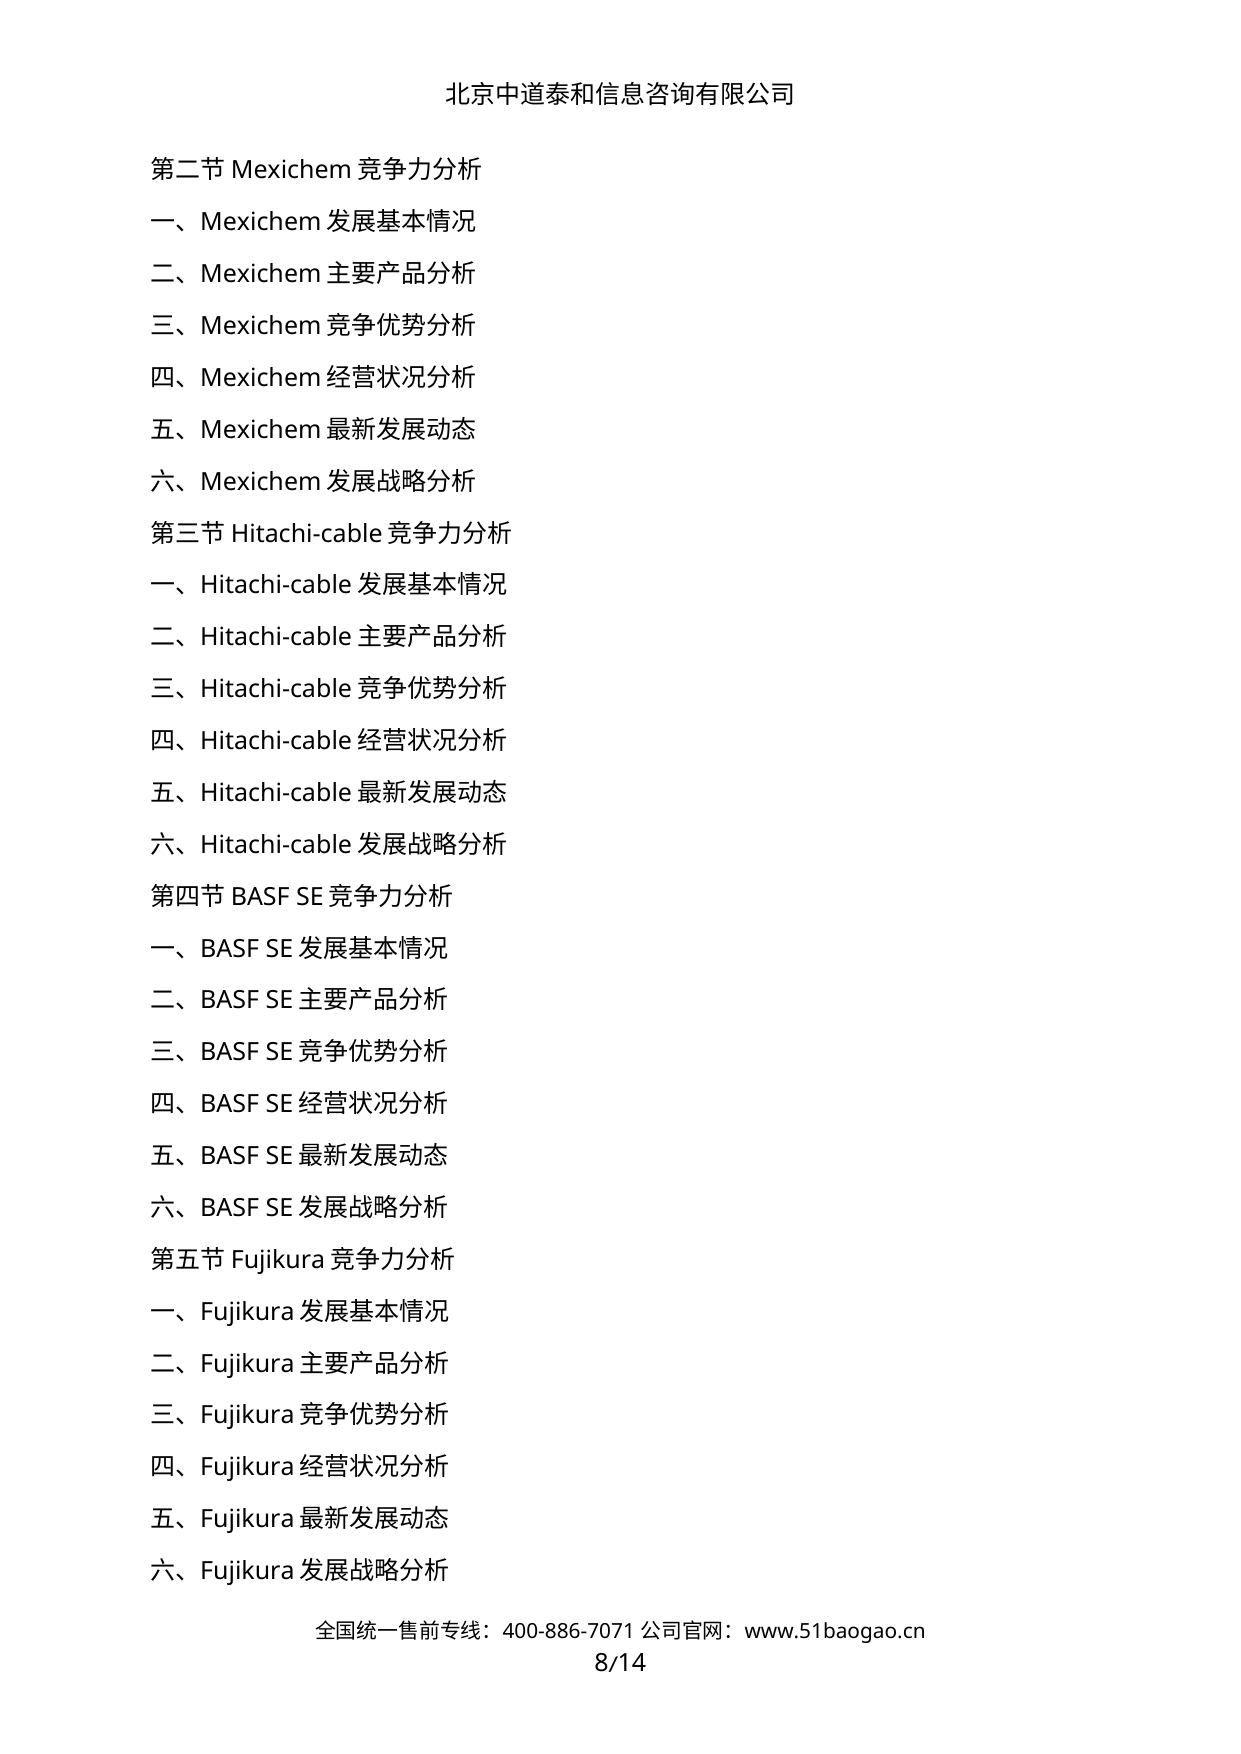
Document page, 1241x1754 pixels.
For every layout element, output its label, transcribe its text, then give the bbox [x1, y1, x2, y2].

text 三、Fujikura竞争优势分析 [150, 1395, 1090, 1431]
text 第四节 BASF SE竞争力分析 [150, 876, 1090, 912]
text 五、Fujikura最新发展动态 [150, 1499, 1090, 1535]
text 二、Mexichem主要产品分析 [150, 254, 1090, 290]
text 三、BASF SE竞争优势分析 [150, 1032, 1090, 1068]
text 四、BASF SE经营状况分析 [150, 1084, 1090, 1120]
text 六、Mexichem发展战略分析 [150, 461, 1090, 497]
text 六、Hitachi-cable发展战略分析 [150, 824, 1090, 861]
text 四、Fujikura经营状况分析 [150, 1447, 1090, 1483]
text 第二节 Mexichem竞争力分析 [150, 150, 1090, 186]
text 第三节 Hitachi-cable竞争力分析 [150, 513, 1090, 549]
text 三、Hitachi-cable竞争优势分析 [150, 669, 1090, 705]
text 一、BASF SE发展基本情况 [150, 928, 1090, 964]
text 一、Fujikura发展基本情况 [150, 1291, 1090, 1327]
text 三、Mexichem竞争优势分析 [150, 306, 1090, 342]
text 一、Hitachi-cable发展基本情况 [150, 565, 1090, 601]
text 四、Mexichem经营状况分析 [150, 357, 1090, 394]
text 六、BASF SE发展战略分析 [150, 1187, 1090, 1224]
text 二、BASF SE主要产品分析 [150, 980, 1090, 1016]
text 一、Mexichem发展基本情况 [150, 202, 1090, 238]
text 二、Hitachi-cable主要产品分析 [150, 617, 1090, 653]
text 五、Hitachi-cable最新发展动态 [150, 772, 1090, 809]
text 五、Mexichem最新发展动态 [150, 409, 1090, 446]
text 六、Fujikura发展战略分析 [150, 1551, 1090, 1587]
text 第五节 Fujikura竞争力分析 [150, 1239, 1090, 1276]
text 二、Fujikura主要产品分析 [150, 1343, 1090, 1379]
text 四、Hitachi-cable经营状况分析 [150, 721, 1090, 757]
text 五、BASF SE最新发展动态 [150, 1136, 1090, 1172]
